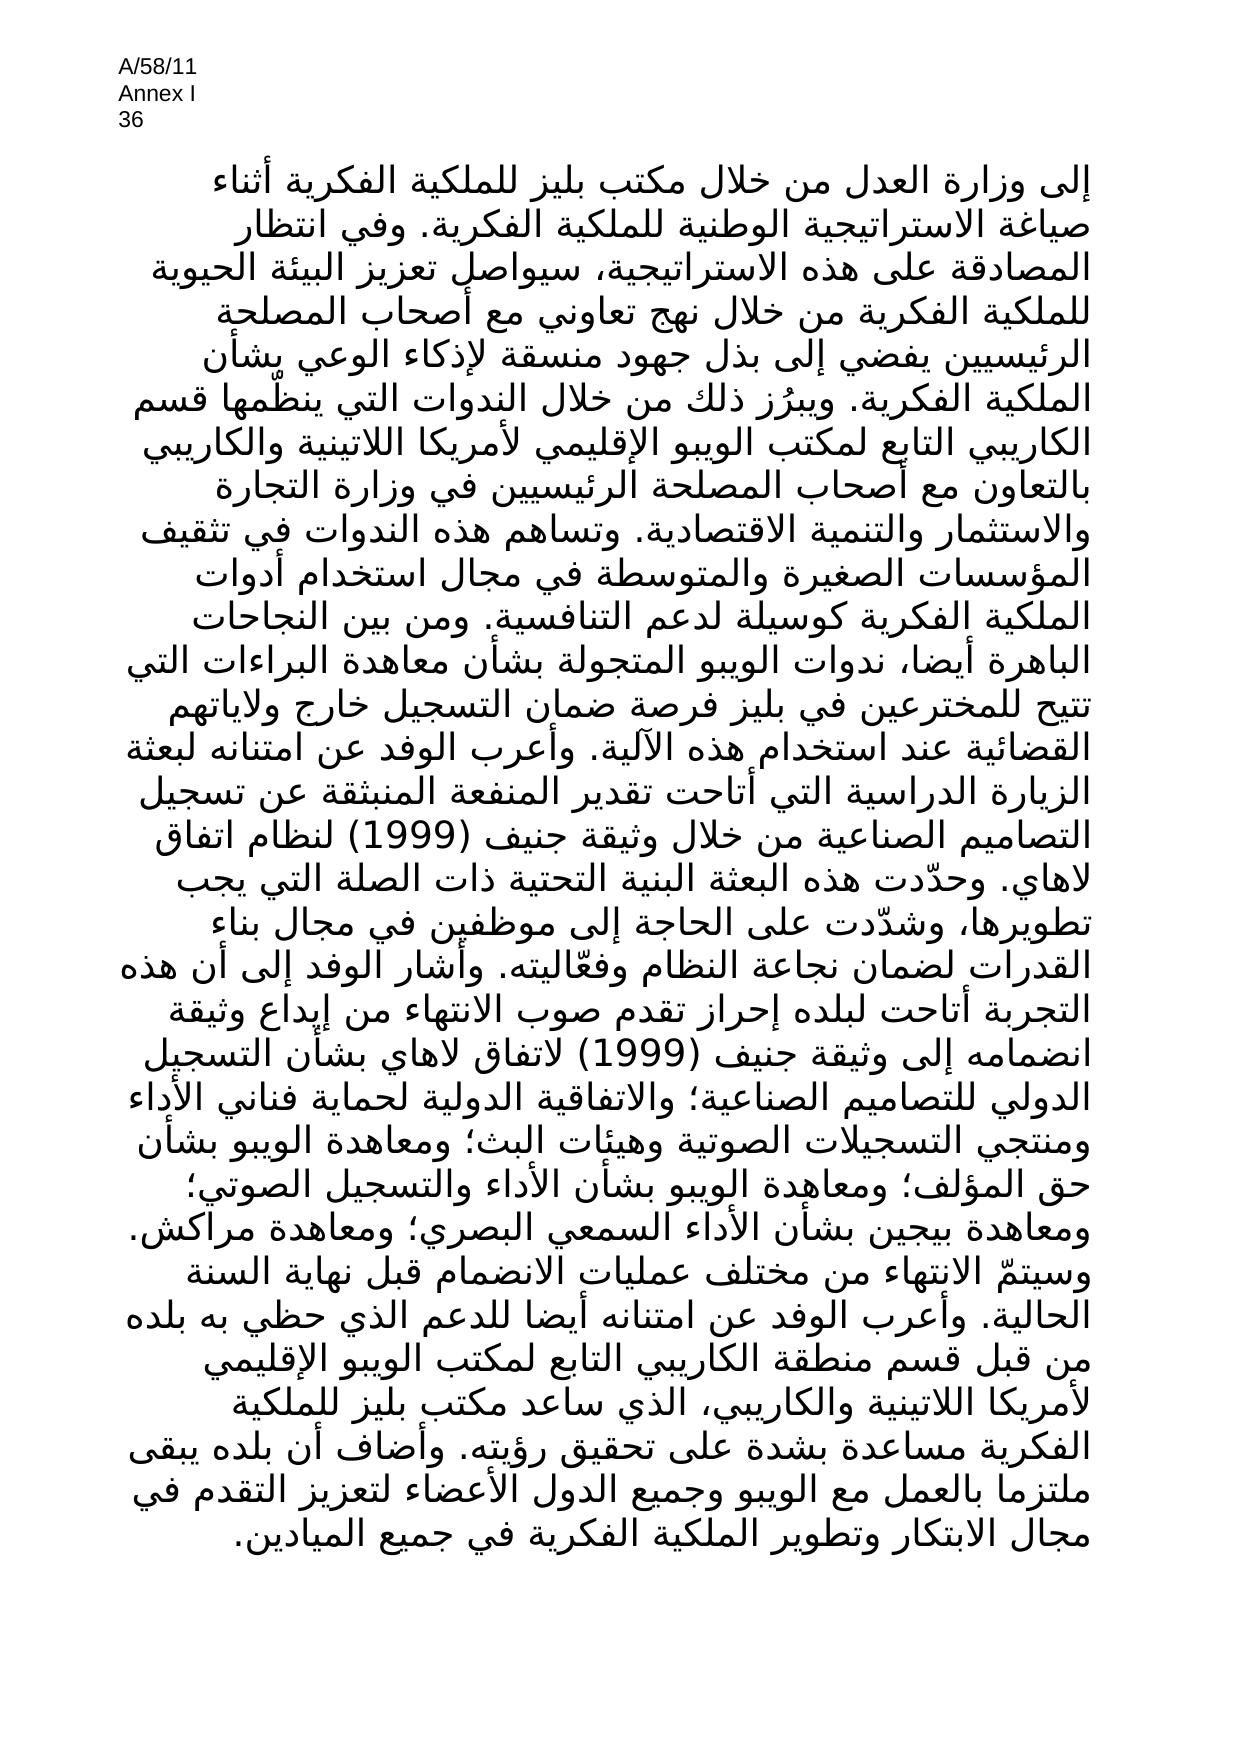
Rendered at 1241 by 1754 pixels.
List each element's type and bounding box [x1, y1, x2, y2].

text [118, 158, 1092, 1555]
